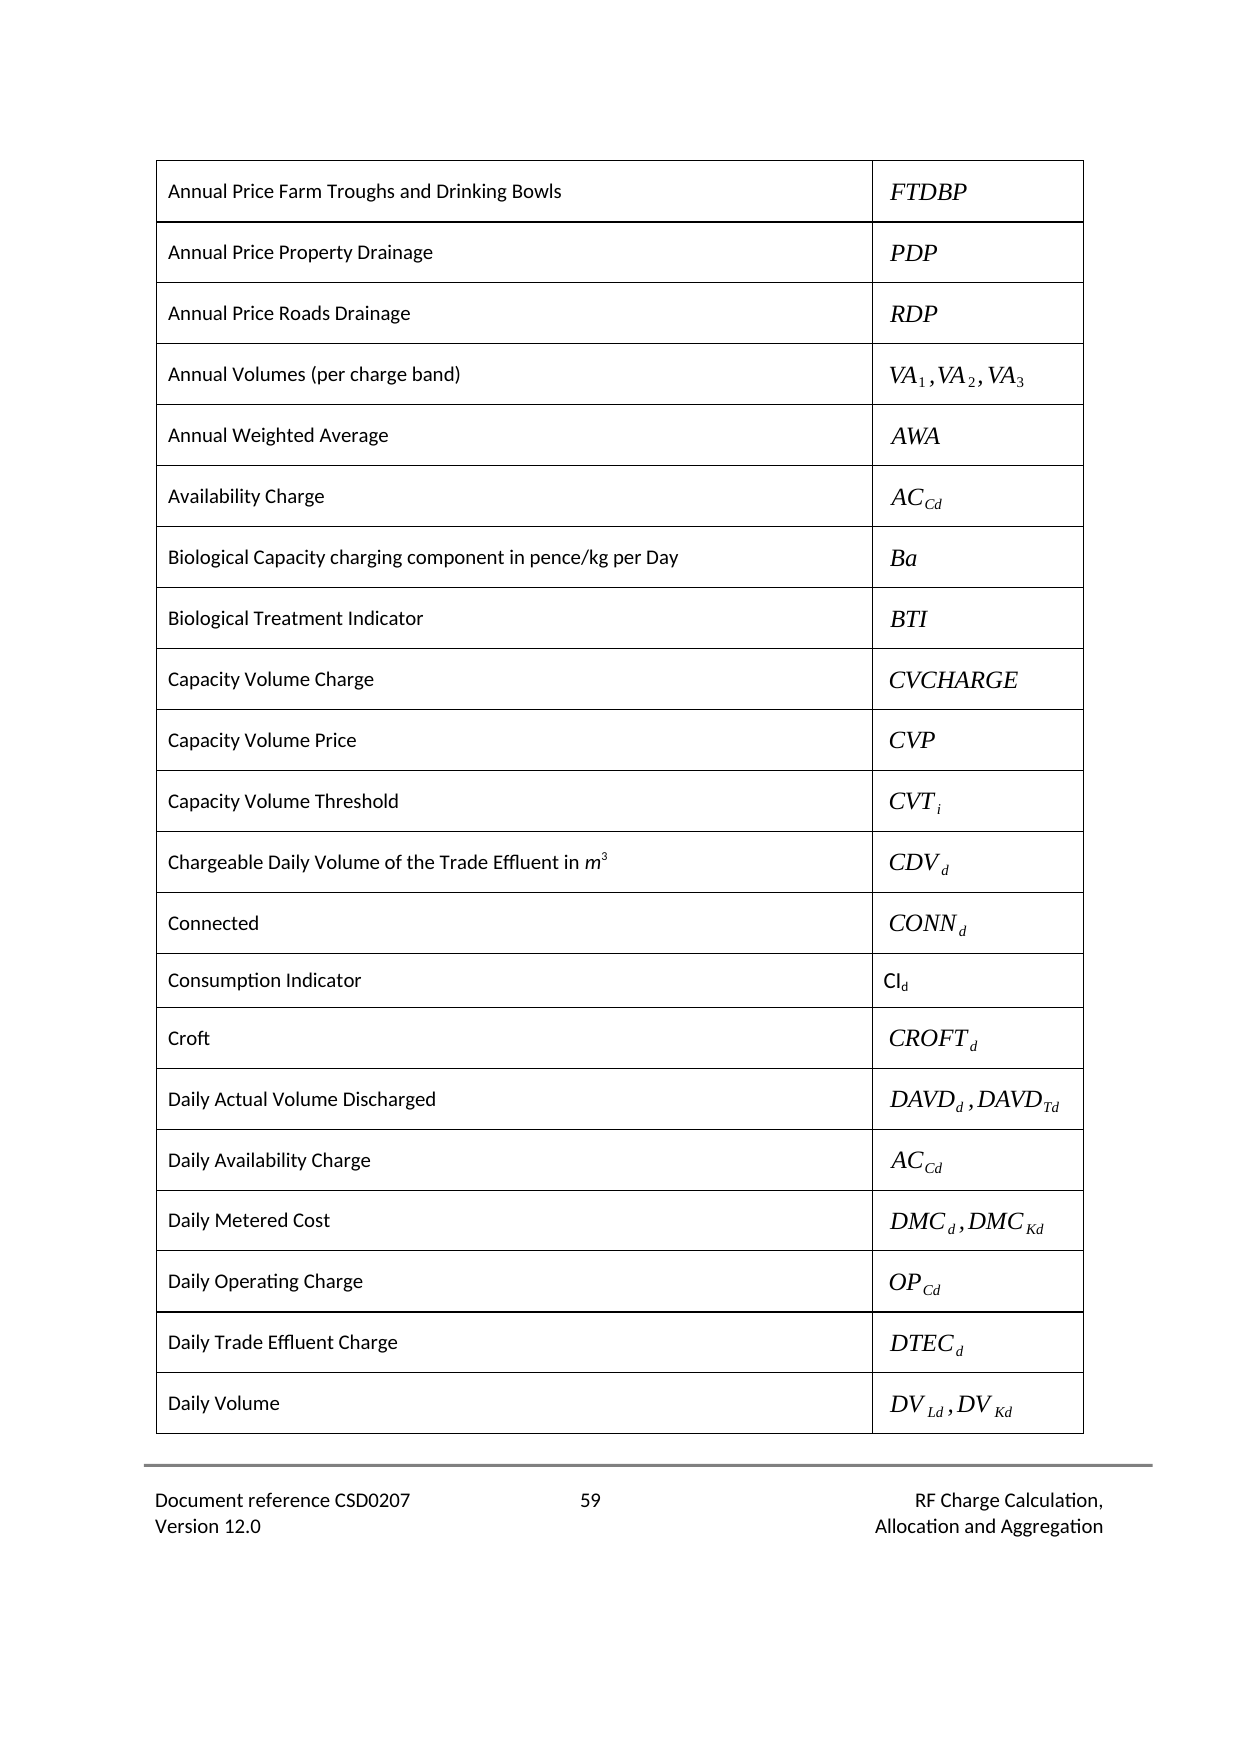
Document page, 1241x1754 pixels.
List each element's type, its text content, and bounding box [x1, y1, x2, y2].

table_cell [873, 1313, 1083, 1372]
table_cell CId [873, 954, 1083, 1007]
table_cell Daily Operating Charge [157, 1251, 872, 1311]
table_cell Annual Price Farm Troughs and Drinking Bowls [157, 161, 872, 221]
table_cell [873, 527, 1083, 587]
table_cell Annual Price Property Drainage [157, 223, 872, 282]
table_cell Daily Metered Cost [157, 1191, 872, 1250]
table_cell [873, 1373, 1083, 1433]
table_cell Capacity Volume Threshold [157, 771, 872, 831]
table_cell Chargeable Daily Volume of the Trade Effluent in m3 [157, 832, 872, 892]
table_cell Daily Trade Effluent Charge [157, 1313, 872, 1372]
table_cell Daily Volume [157, 1373, 872, 1433]
table_cell [873, 283, 1083, 343]
table_cell [873, 893, 1083, 953]
table_cell Biological Treatment Indicator [157, 588, 872, 648]
table_cell Croft [157, 1008, 872, 1068]
table_cell [873, 1069, 1083, 1128]
table_cell Annual Price Roads Drainage [157, 283, 872, 343]
table_cell Capacity Volume Price [157, 710, 872, 770]
table_cell [873, 1251, 1083, 1311]
table_cell [873, 832, 1083, 892]
table_cell [873, 1130, 1083, 1189]
table_cell Annual Volumes (per charge band) [157, 344, 872, 404]
table_cell Connected [157, 893, 872, 953]
table_cell Consumption Indicator [157, 954, 872, 1007]
table_cell Capacity Volume Charge [157, 649, 872, 709]
table_cell Annual Weighted Average [157, 405, 872, 465]
table_cell [873, 161, 1083, 221]
table_cell [873, 223, 1083, 282]
table_cell [873, 344, 1083, 404]
table_cell [873, 649, 1083, 709]
table_cell [873, 1191, 1083, 1250]
table_cell [873, 405, 1083, 465]
table_cell [873, 710, 1083, 770]
table_cell [873, 771, 1083, 831]
table_cell Availability Charge [157, 466, 872, 526]
table_cell Daily Actual Volume Discharged [157, 1069, 872, 1128]
table_cell [873, 466, 1083, 526]
table_cell [873, 1008, 1083, 1068]
table_cell Biological Capacity charging component in pence/kg per Day [157, 527, 872, 587]
table_cell Daily Availability Charge [157, 1130, 872, 1189]
table_cell [873, 588, 1083, 648]
